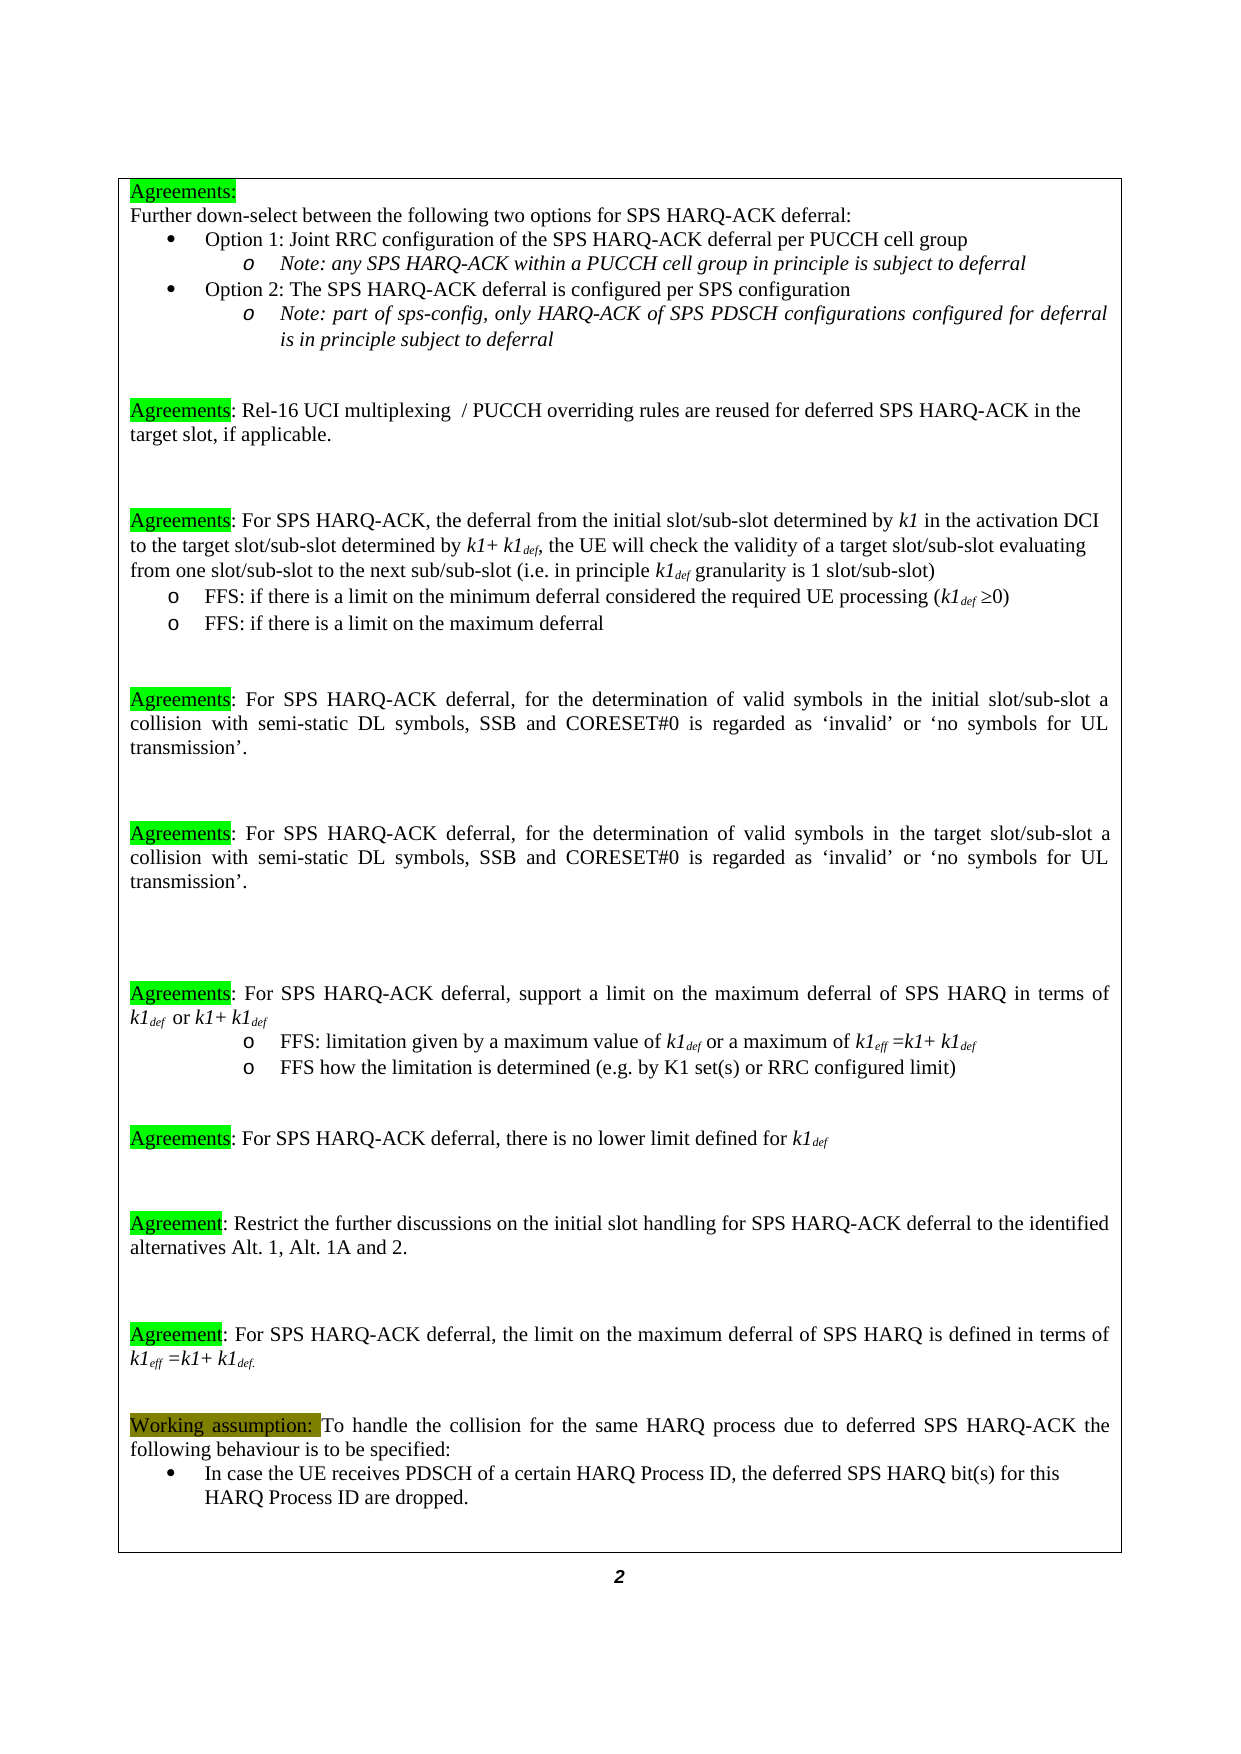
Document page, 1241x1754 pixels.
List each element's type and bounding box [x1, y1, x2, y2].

table_header [119, 179, 1121, 1552]
